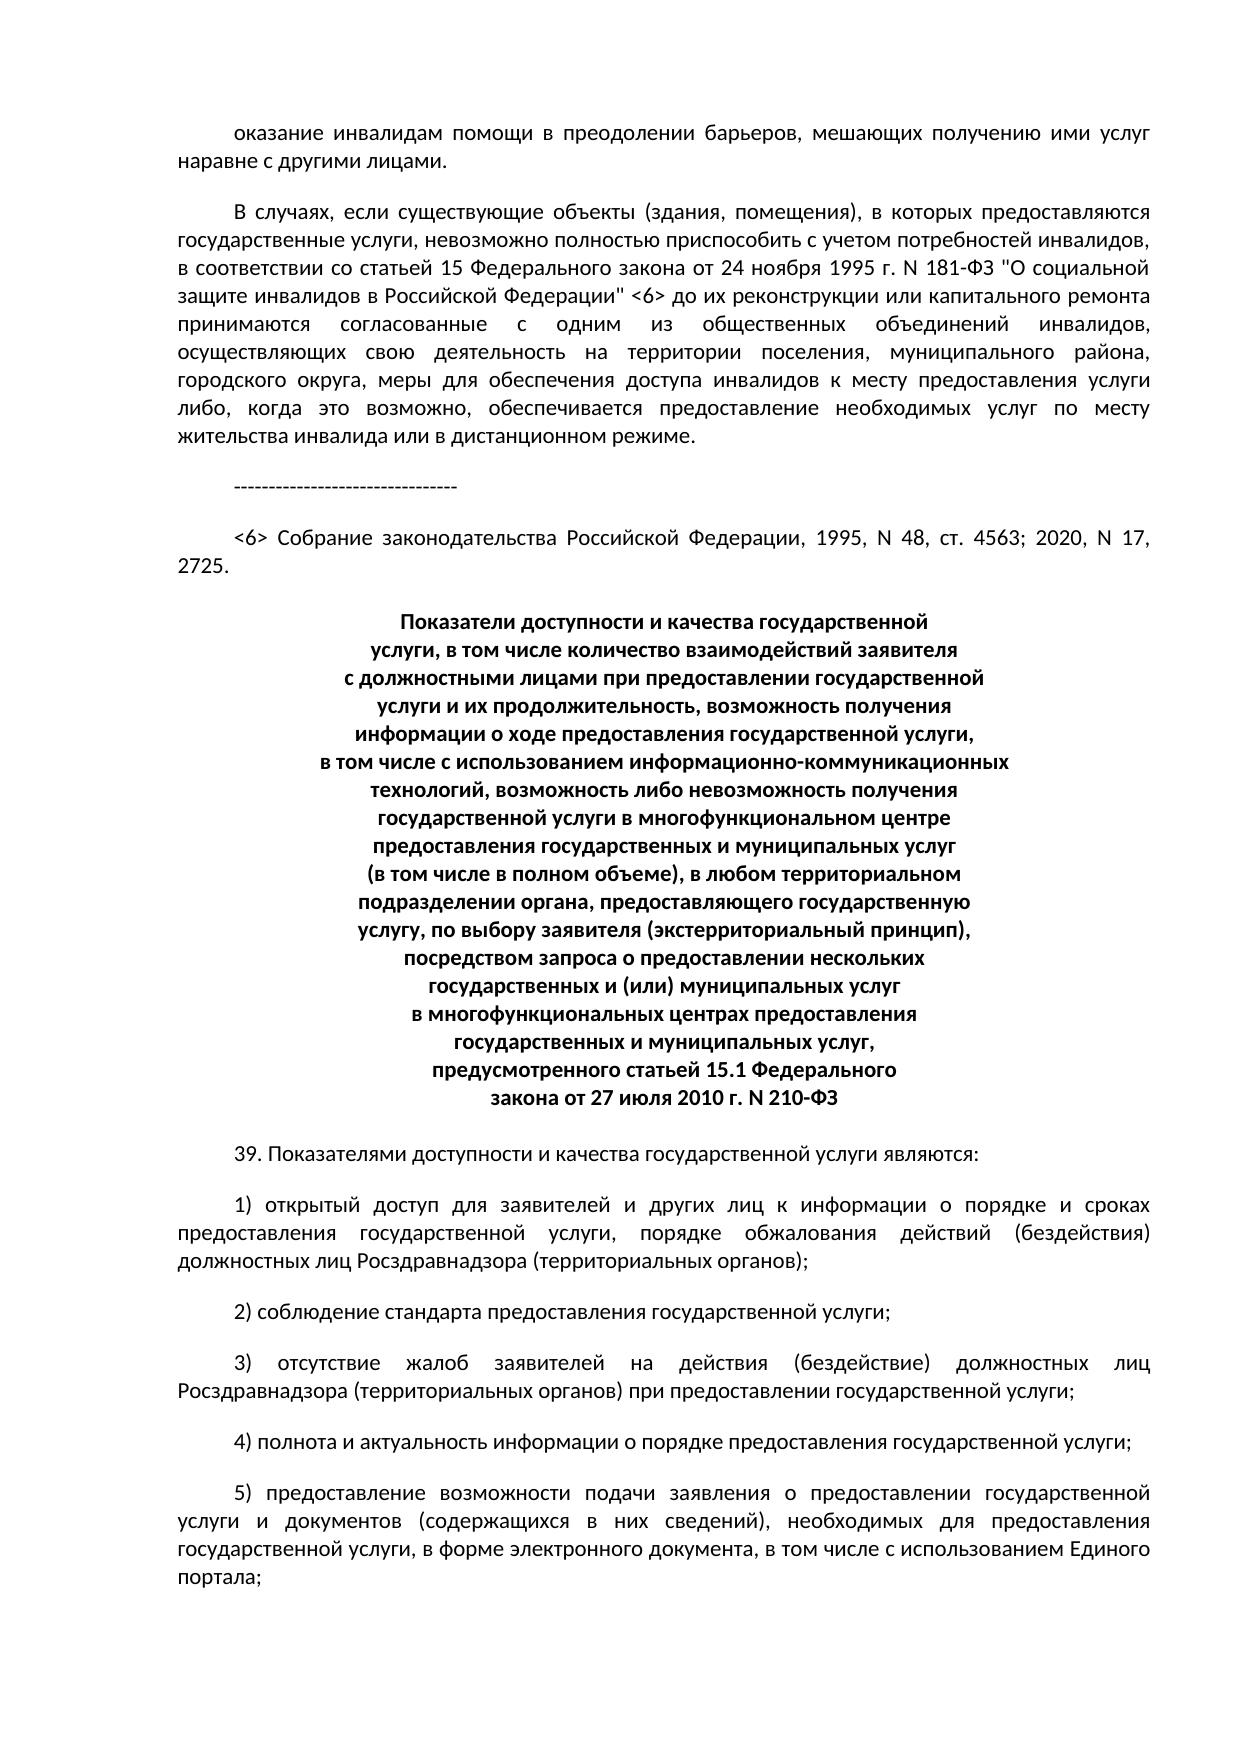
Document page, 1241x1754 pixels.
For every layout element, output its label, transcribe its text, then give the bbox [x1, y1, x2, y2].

title услуги и их продолжительность, возможность получения [177, 691, 1152, 719]
text <6> Собрание законодательства Российской Федерации, 1995, N 48, ст. 4563; 2020, N 17, 2725. [177, 523, 1152, 579]
text оказание инвалидам помощи в преодолении барьеров, мешающих получению ими услуг наравне с другими лицами. [177, 118, 1152, 174]
text 2) соблюдение стандарта предоставления государственной услуги; [177, 1297, 1152, 1326]
text 4) полнота и актуальность информации о порядке предоставления государственной услуги; [177, 1427, 1152, 1455]
title услугу, по выбору заявителя (экстерриториальный принцип), [177, 915, 1152, 943]
title государственных и (или) муниципальных услуг [177, 971, 1152, 999]
text -------------------------------- [177, 472, 1152, 500]
title государственных и муниципальных услуг, [177, 1027, 1152, 1056]
title с должностными лицами при предоставлении государственной [177, 663, 1152, 691]
title государственной услуги в многофункциональном центре [177, 803, 1152, 831]
title подразделении органа, предоставляющего государственную [177, 887, 1152, 915]
text 39. Показателями доступности и качества государственной услуги являются: [177, 1139, 1152, 1168]
title предоставления государственных и муниципальных услуг [177, 831, 1152, 859]
title посредством запроса о предоставлении нескольких [177, 943, 1152, 971]
title в многофункциональных центрах предоставления [177, 999, 1152, 1027]
text В случаях, если существующие объекты (здания, помещения), в которых предоставляются государственные услуги, невозможно полностью приспособить с учетом потребностей инвалидов, в соответствии со статьей 15 Федерального закона от 24 ноября 1995 г. N 181-ФЗ "О социальной защите инвалидов в Российской Федерации" <6> до их реконструкции или капитального ремонта принимаются согласованные с одним из общественных объединений инвалидов, осуществляющих свою деятельность на территории поселения, муниципального района, городского округа, меры для обеспечения доступа инвалидов к месту предоставления услуги либо, когда это возможно, обеспечивается предоставление необходимых услуг по месту жительства инвалида или в дистанционном режиме. [177, 197, 1152, 449]
title в том числе с использованием информационно-коммуникационных [177, 747, 1152, 775]
title закона от 27 июля 2010 г. N 210-ФЗ [177, 1083, 1152, 1112]
text 3) отсутствие жалоб заявителей на действия (бездействие) должностных лиц Росздравнадзора (территориальных органов) при предоставлении государственной услуги; [177, 1348, 1152, 1404]
title предусмотренного статьей 15.1 Федерального [177, 1056, 1152, 1083]
title технологий, возможность либо невозможность получения [177, 775, 1152, 803]
title (в том числе в полном объеме), в любом территориальном [177, 859, 1152, 887]
text 5) предоставление возможности подачи заявления о предоставлении государственной услуги и документов (содержащихся в них сведений), необходимых для предоставления государственной услуги, в форме электронного документа, в том числе с использованием Единого портала; [177, 1478, 1152, 1590]
text 1) открытый доступ для заявителей и других лиц к информации о порядке и сроках предоставления государственной услуги, порядке обжалования действий (бездействия) должностных лиц Росздравнадзора (территориальных органов); [177, 1191, 1152, 1274]
title услуги, в том числе количество взаимодействий заявителя [177, 635, 1152, 663]
title информации о ходе предоставления государственной услуги, [177, 719, 1152, 747]
title Показатели доступности и качества государственной [177, 607, 1152, 635]
